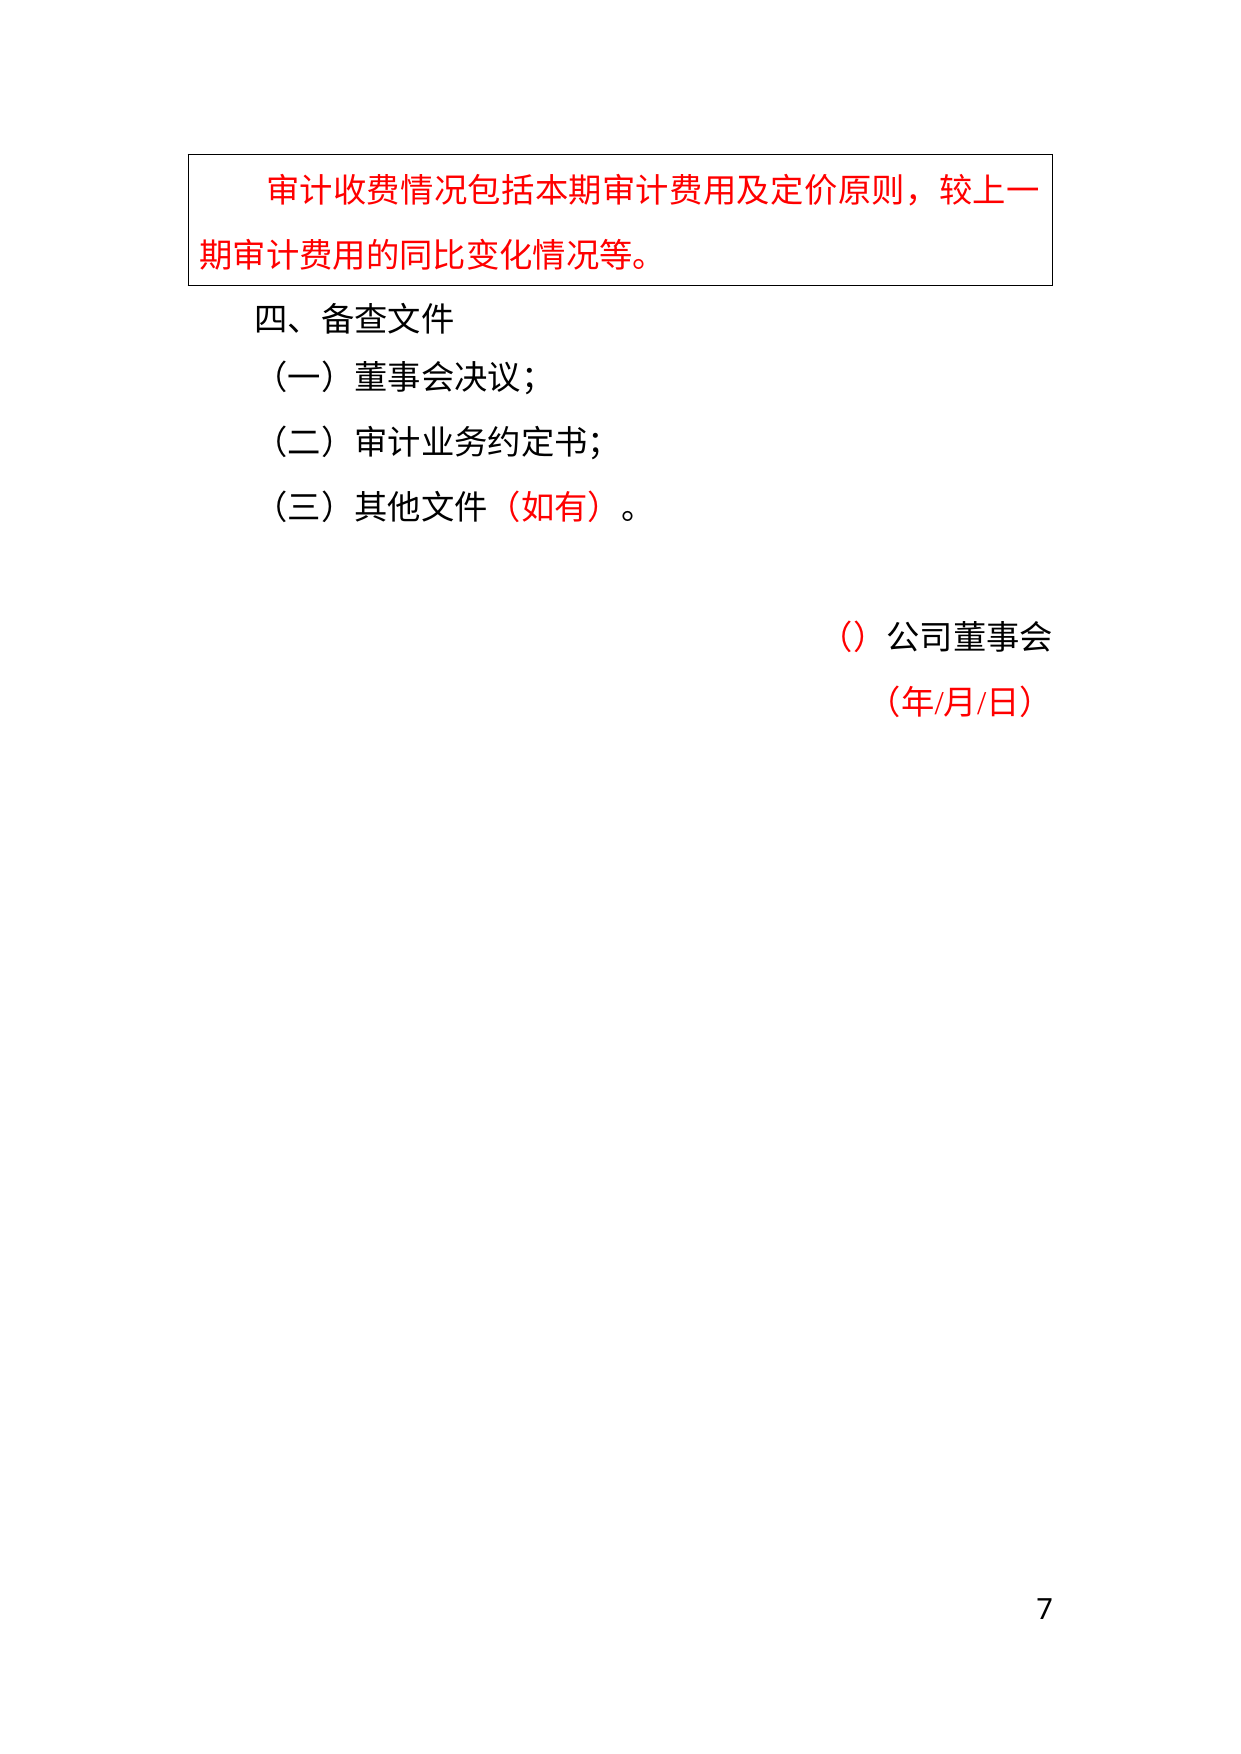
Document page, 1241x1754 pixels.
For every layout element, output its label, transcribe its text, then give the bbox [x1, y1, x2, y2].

text （）公司董事会 [187, 602, 1053, 667]
text （三）其他文件（如有）。 [187, 472, 1053, 537]
text （一）董事会决议； [187, 342, 1053, 407]
text 四、备查文件 [187, 286, 1053, 342]
table_header 审计收费情况包括本期审计费用及定价原则，较上一期审计费用的同比变化情况等。 [189, 155, 1052, 285]
text （年/月/日） [187, 667, 1053, 732]
text （二）审计业务约定书； [187, 407, 1053, 472]
